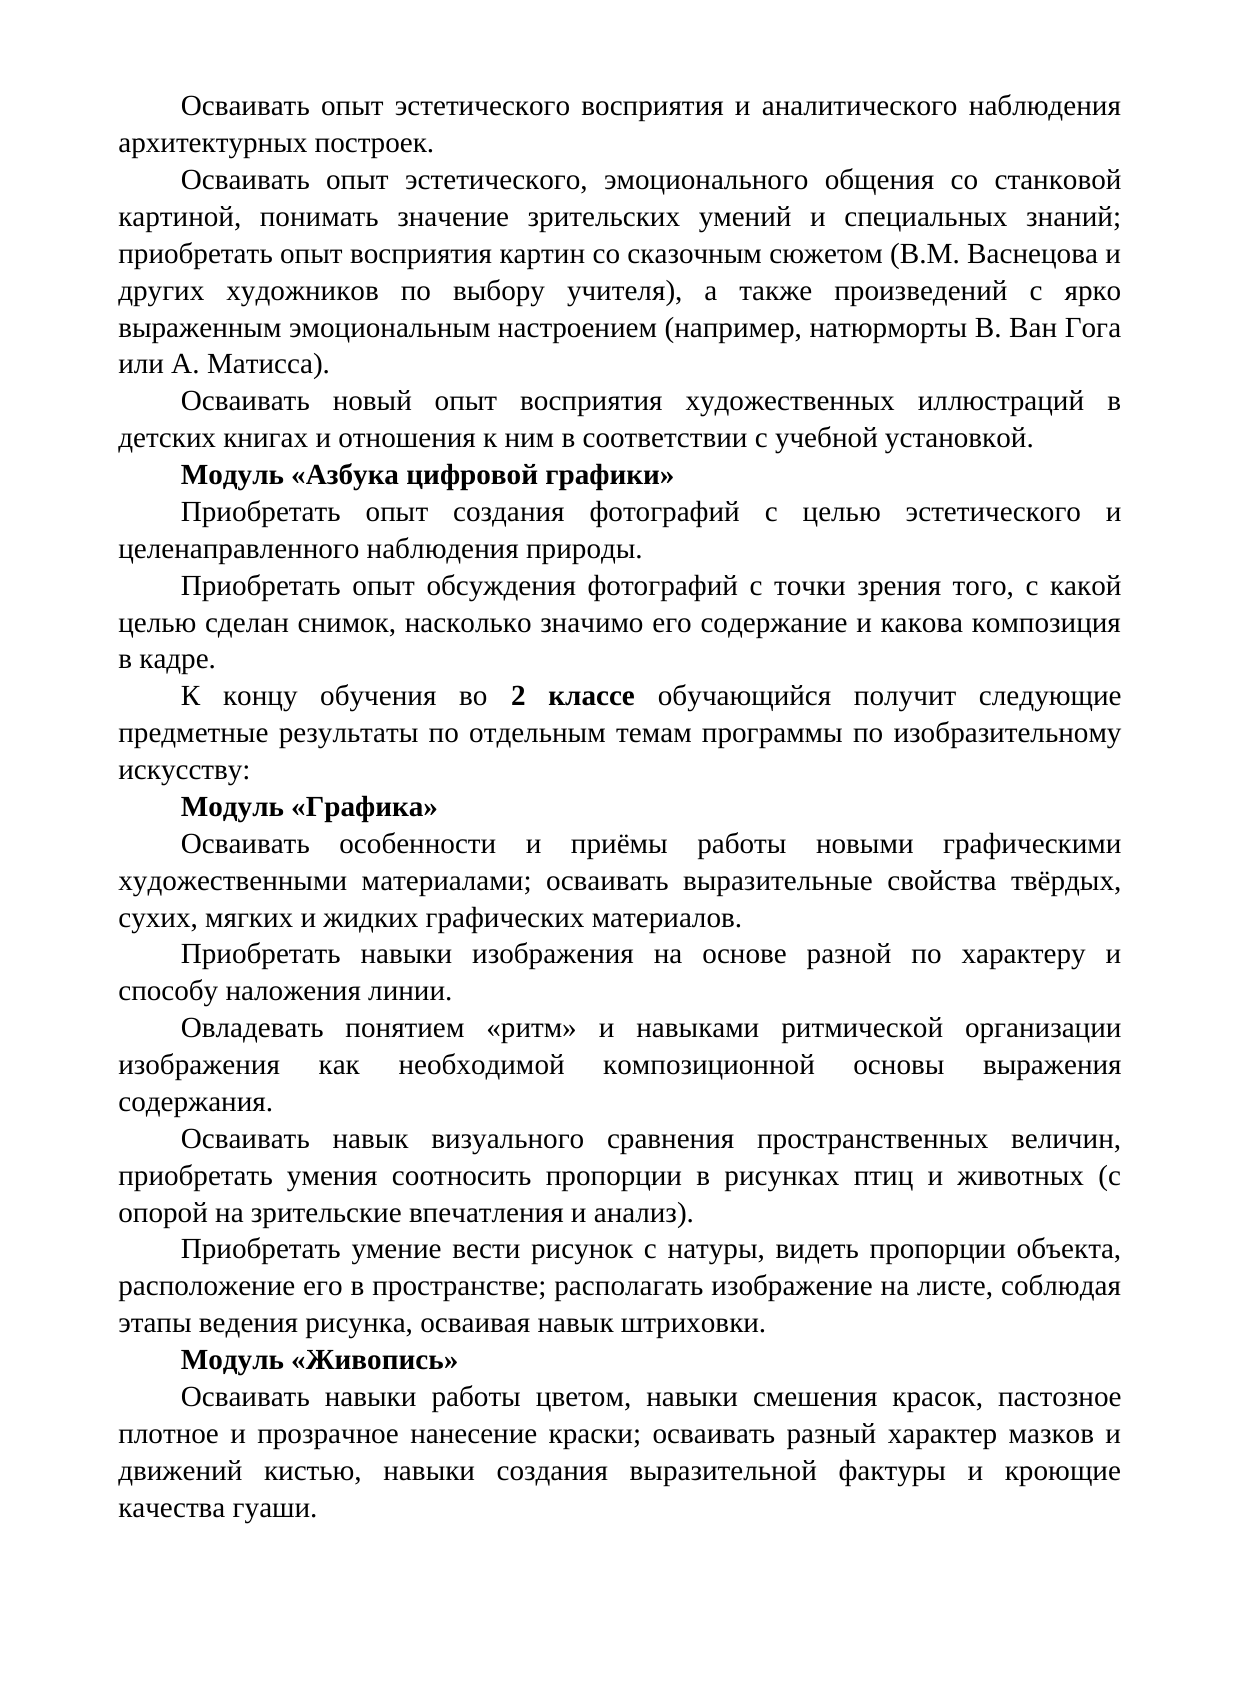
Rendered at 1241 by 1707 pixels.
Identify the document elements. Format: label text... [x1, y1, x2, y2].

text К концу обучения во 2 классе обучающийся получит следующие предметные результаты по отдельным темам программы по изобразительному искусству: [118, 678, 1122, 786]
text Осваивать опыт эстетического, эмоционального общения со станковой картиной, понимать значение зрительских умений и специальных знаний; приобретать опыт восприятия картин со сказочным сюжетом (В.М. Васнецова и других художников по выбору учителя), а также произведений с ярко выраженным эмоциональным настроением (например, натюрморты В. Ван Гога или А. Матисса). [118, 162, 1122, 380]
text Осваивать особенности и приёмы работы новыми графическими художественными материалами; осваивать выразительные свойства твёрдых, сухих, мягких и жидких графических материалов. [118, 826, 1122, 933]
text Осваивать навык визуального сравнения пространственных величин, приобретать умения соотносить пропорции в рисунках птиц и животных (с опорой на зрительские впечатления и анализ). [118, 1121, 1122, 1228]
text Овладевать понятием «ритм» и навыками ритмической организации изображения как необходимой композиционной основы выражения содержания. [118, 1010, 1122, 1118]
text Приобретать умение вести рисунок с натуры, видеть пропорции объекта, расположение его в пространстве; располагать изображение на листе, соблюдая этапы ведения рисунка, осваивая навык штриховки. [118, 1232, 1122, 1339]
text Приобретать опыт обсуждения фотографий с точки зрения того, с какой целью сделан снимок, насколько значимо его содержание и какова композиция в кадре. [118, 568, 1122, 675]
text Приобретать навыки изображения на основе разной по характеру и способу наложения линии. [118, 937, 1122, 1007]
text Осваивать навыки работы цветом, навыки смешения красок, пастозное плотное и прозрачное нанесение краски; осваивать разный характер мазков и движений кистью, навыки создания выразительной фактуры и кроющие качества гуаши. [118, 1379, 1122, 1523]
text Модуль «Азбука цифровой графики» [118, 457, 1122, 491]
text Приобретать опыт создания фотографий с целью эстетического и целенаправленного наблюдения природы. [118, 494, 1122, 564]
text Осваивать опыт эстетического восприятия и аналитического наблюдения архитектурных построек. [118, 88, 1122, 159]
text Модуль «Живопись» [118, 1342, 1122, 1376]
text Осваивать новый опыт восприятия художественных иллюстраций в детских книгах и отношения к ним в соответствии с учебной установкой. [118, 383, 1122, 454]
text Модуль «Графика» [118, 789, 1122, 823]
